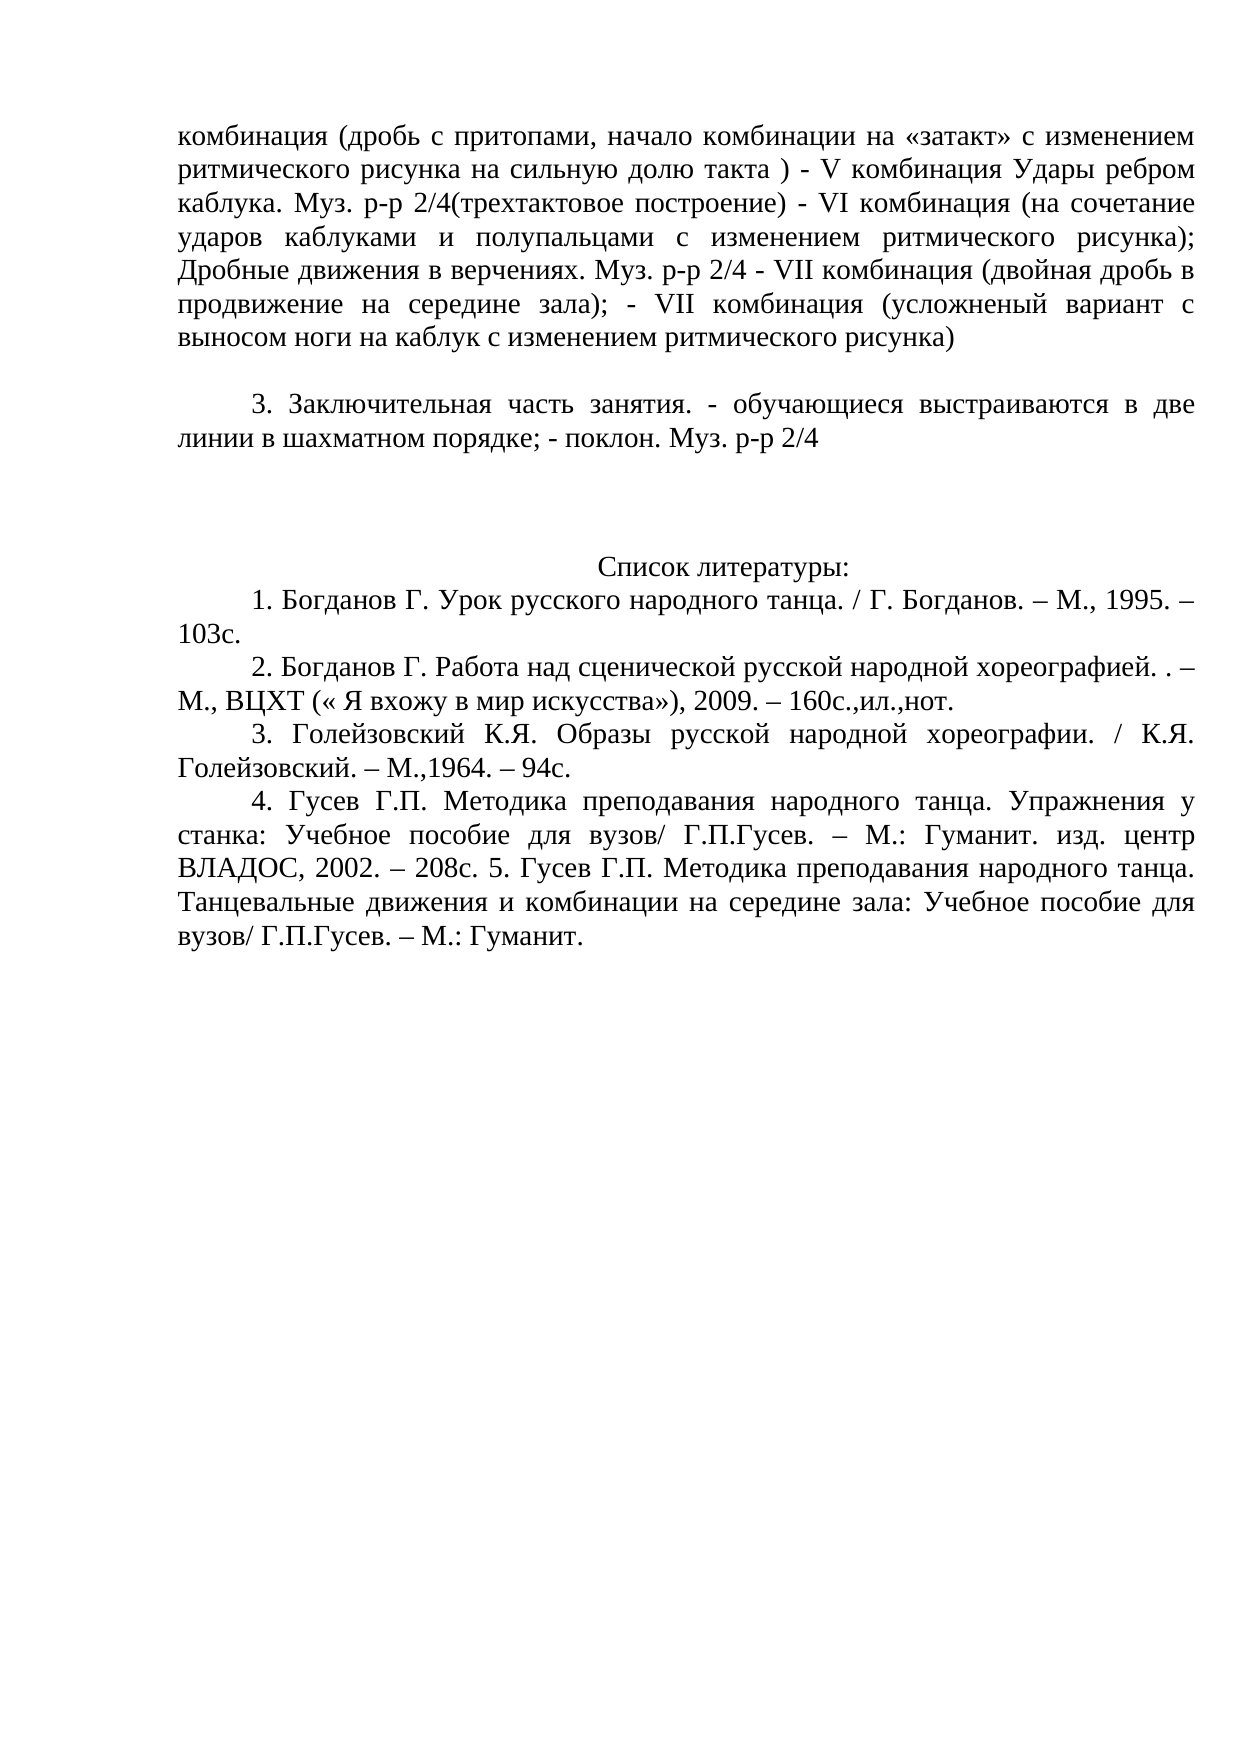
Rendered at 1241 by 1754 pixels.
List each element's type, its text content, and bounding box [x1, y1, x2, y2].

text 4. Гусев Г.П. Методика преподавания народного танца. Упражнения у станка: Учебное пособие для вузов/ Г.П.Гусев. – М.: Гуманит. изд. центр ВЛАДОС, 2002. – 208с. 5. Гусев Г.П. Методика преподавания народного танца. Танцевальные движения и комбинации на середине зала: Учебное пособие для вузов/ Г.П.Гусев. – М.: Гуманит. [177, 783, 1196, 951]
text 2. Богданов Г. Работа над сценической русской народной хореографией. . – М., ВЦХТ (« Я вхожу в мир искусства»), 2009. – 160с.,ил.,нот. [177, 649, 1196, 716]
text 1. Богданов Г. Урок русского народного танца. / Г. Богданов. – М., 1995. – 103с. [177, 582, 1196, 649]
text Список литературы: [177, 549, 1196, 582]
text 3. Заключительная часть занятия. - обучающиеся выстраиваются в две линии в шахматном порядке; - поклон. Муз. р-р 2/4 [177, 386, 1196, 453]
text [177, 118, 1196, 353]
text 3. Голейзовский К.Я. Образы русской народной хореографии. / К.Я. Голейзовский. – М.,1964. – 94с. [177, 716, 1196, 783]
